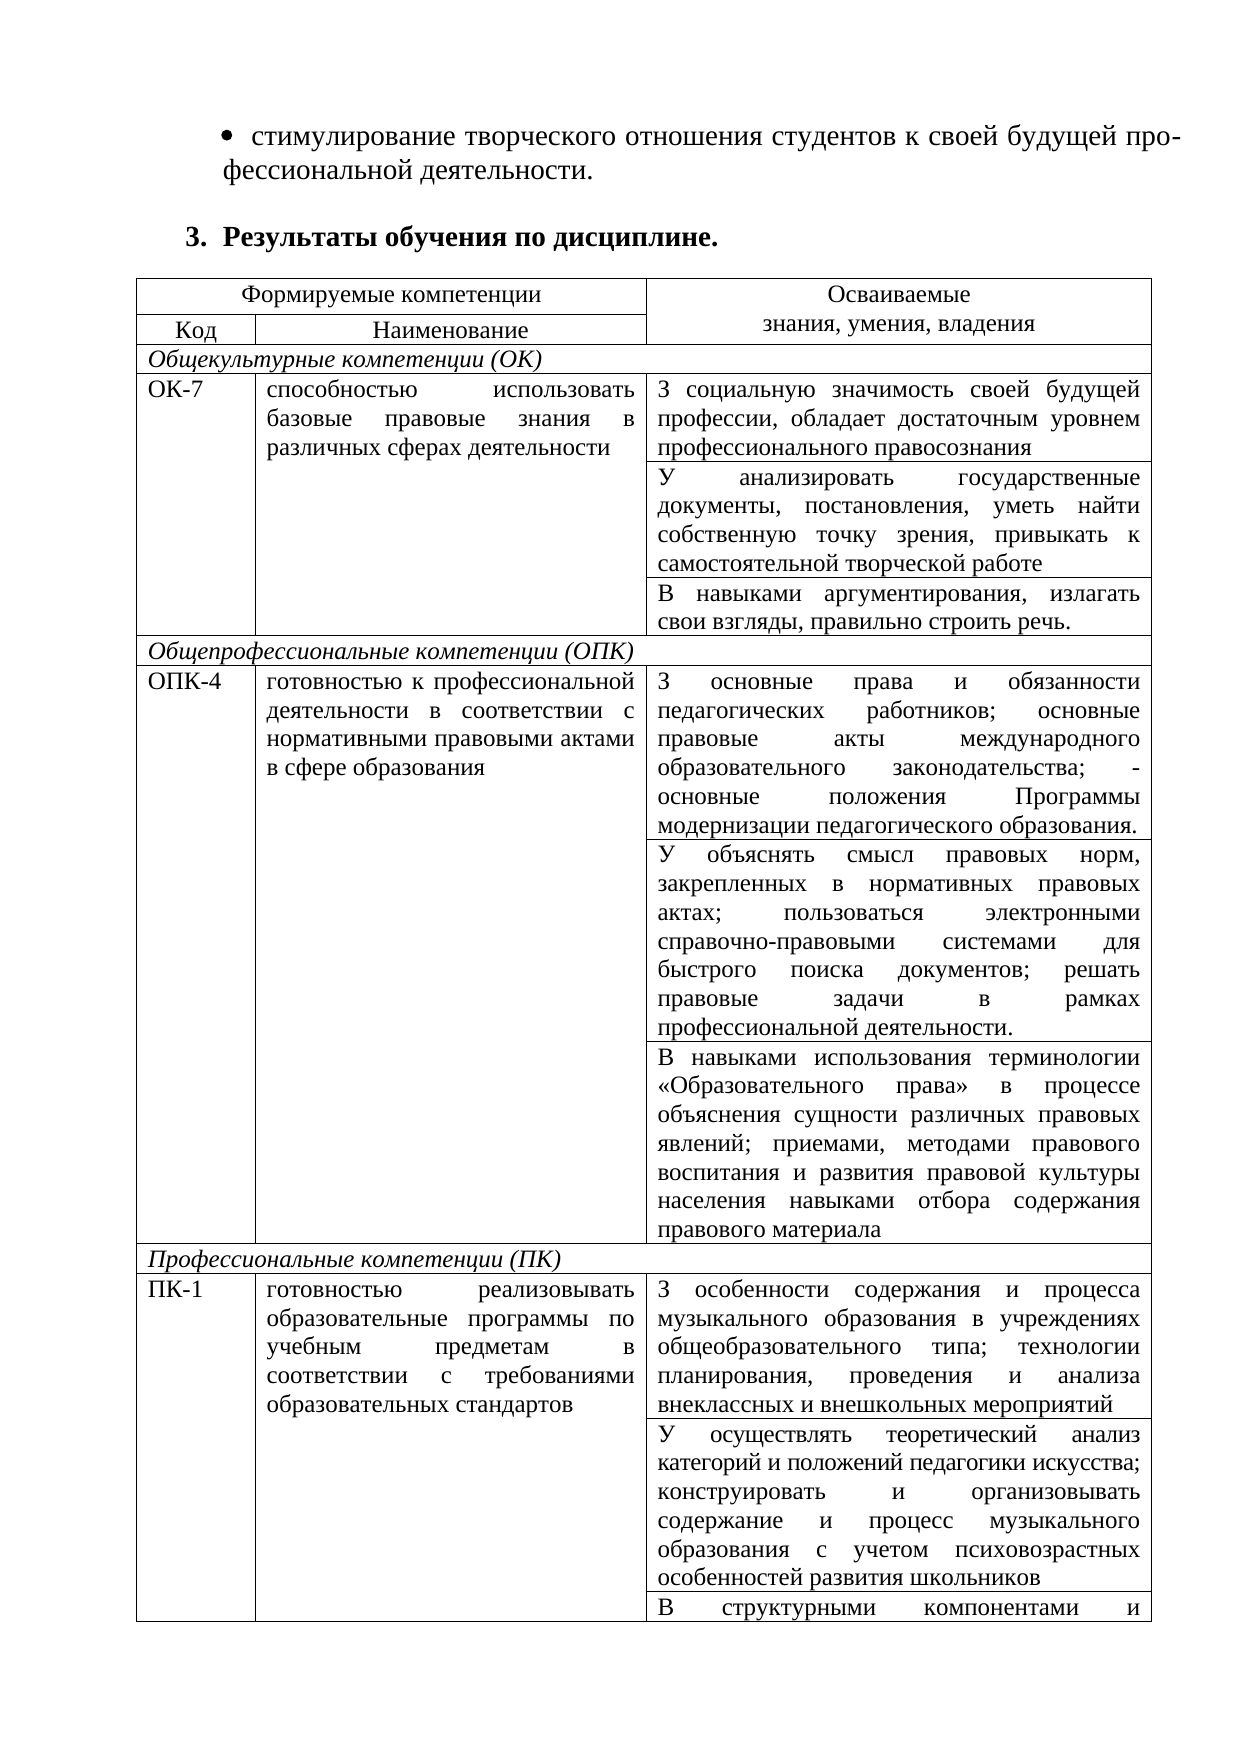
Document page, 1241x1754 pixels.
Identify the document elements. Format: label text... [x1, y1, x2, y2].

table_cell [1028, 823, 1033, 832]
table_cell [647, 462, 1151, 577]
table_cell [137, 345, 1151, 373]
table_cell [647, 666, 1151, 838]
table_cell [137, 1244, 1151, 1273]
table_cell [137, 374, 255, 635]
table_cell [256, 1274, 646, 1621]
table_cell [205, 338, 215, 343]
list стимулирование творческого отношения студентов к своей будущей профессиональной деятельности. [222, 118, 1181, 185]
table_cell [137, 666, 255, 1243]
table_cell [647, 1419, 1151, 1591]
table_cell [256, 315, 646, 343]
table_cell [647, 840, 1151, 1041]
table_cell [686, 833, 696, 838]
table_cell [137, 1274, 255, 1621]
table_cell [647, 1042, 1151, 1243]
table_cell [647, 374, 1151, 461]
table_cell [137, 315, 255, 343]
list Результаты обучения по дисциплине. [185, 219, 1181, 252]
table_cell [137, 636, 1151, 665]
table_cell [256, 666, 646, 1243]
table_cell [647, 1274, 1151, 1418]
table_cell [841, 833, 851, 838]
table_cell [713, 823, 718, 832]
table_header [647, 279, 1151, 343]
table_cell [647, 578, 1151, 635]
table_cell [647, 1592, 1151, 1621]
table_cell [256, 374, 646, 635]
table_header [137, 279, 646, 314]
